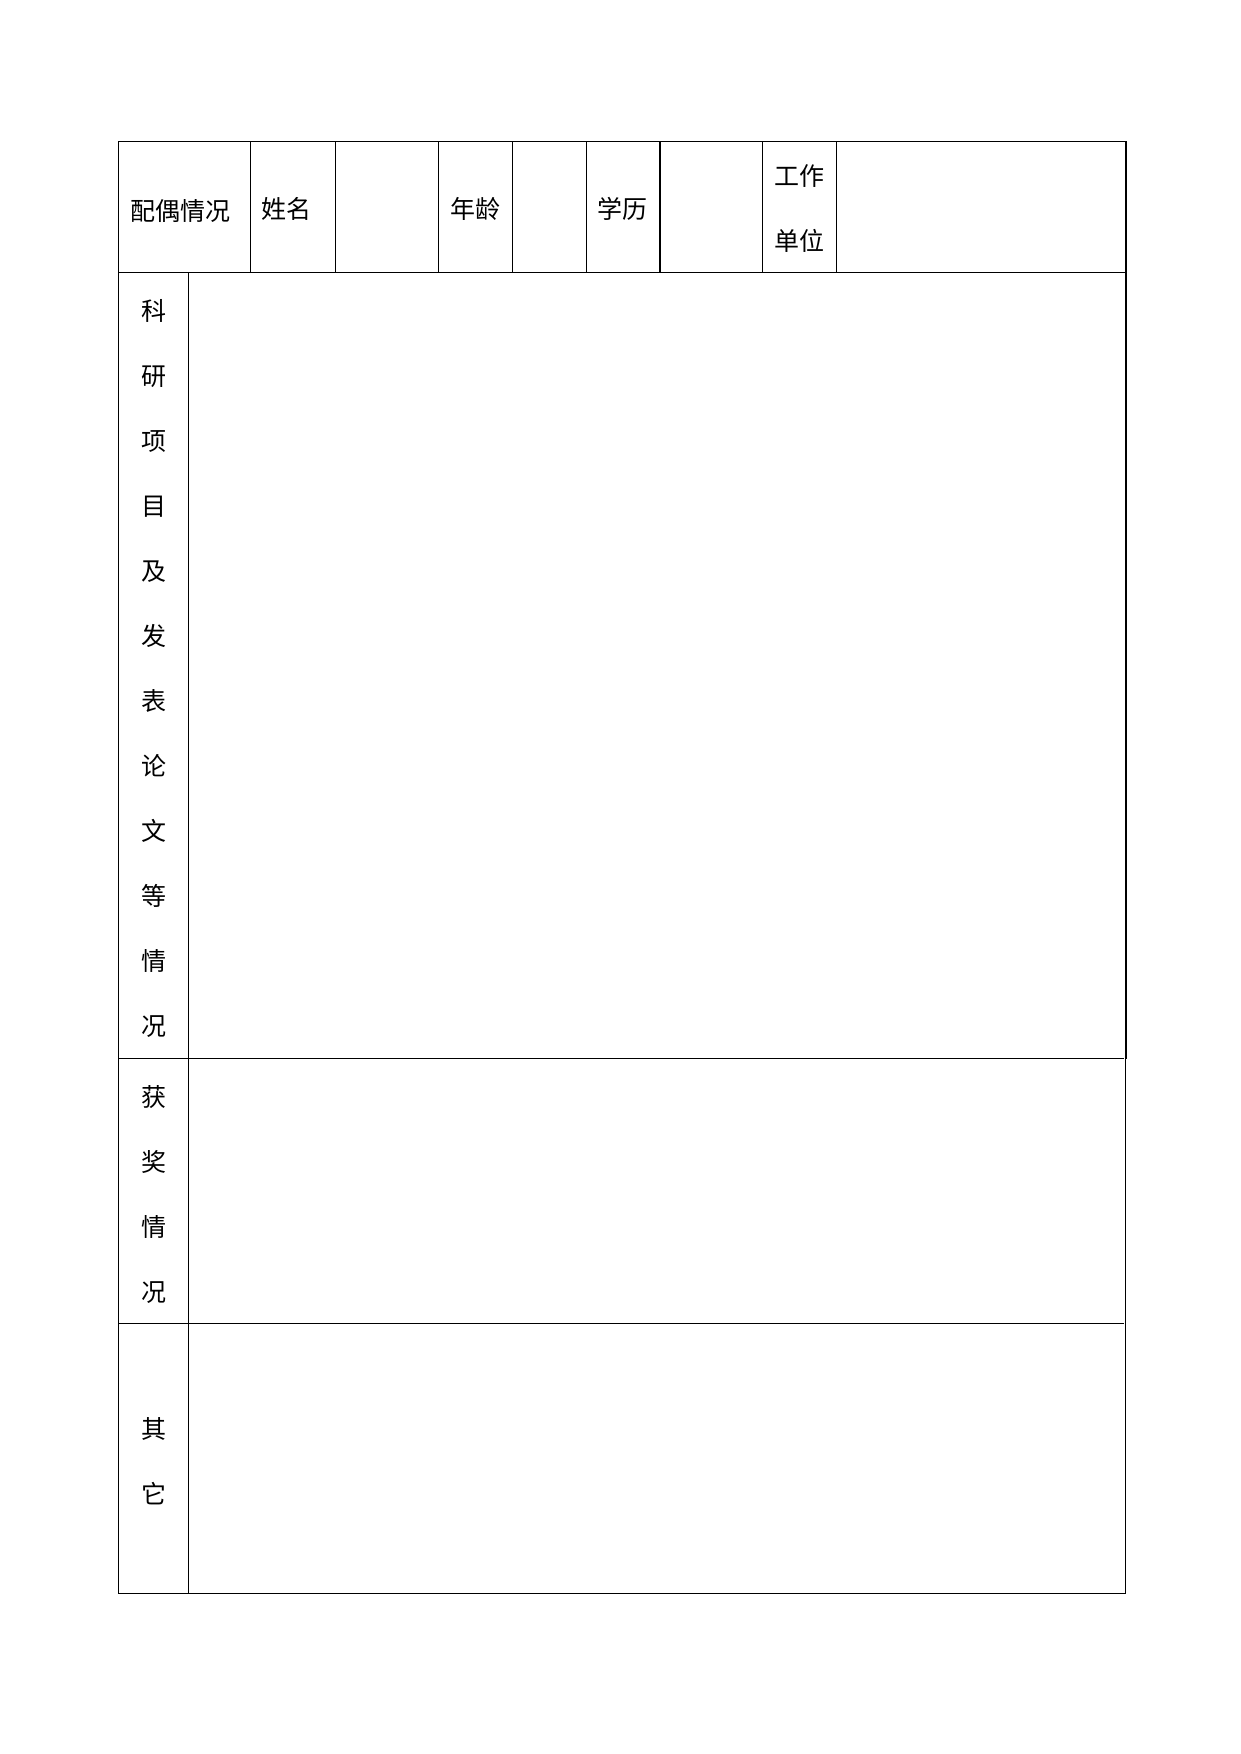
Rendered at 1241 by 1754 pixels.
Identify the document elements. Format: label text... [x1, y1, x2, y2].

table_cell 科研项目及发表论文等情况 [119, 273, 188, 1057]
table_cell 其它 [119, 1324, 188, 1593]
table_cell [661, 142, 762, 272]
table_cell 工作 单位 [763, 142, 836, 272]
table_cell [189, 273, 1125, 1057]
table_cell 配偶情况 [119, 142, 250, 272]
table_cell 获奖情况 [119, 1059, 188, 1323]
table_cell 姓名 [251, 142, 335, 272]
table_cell 年龄 [439, 142, 512, 272]
table_cell [513, 142, 586, 272]
table_cell [837, 142, 1125, 272]
table_cell 学历 [587, 142, 659, 272]
table_cell [336, 142, 438, 272]
table_cell [189, 1058, 1125, 1323]
table_cell [189, 1323, 1125, 1593]
